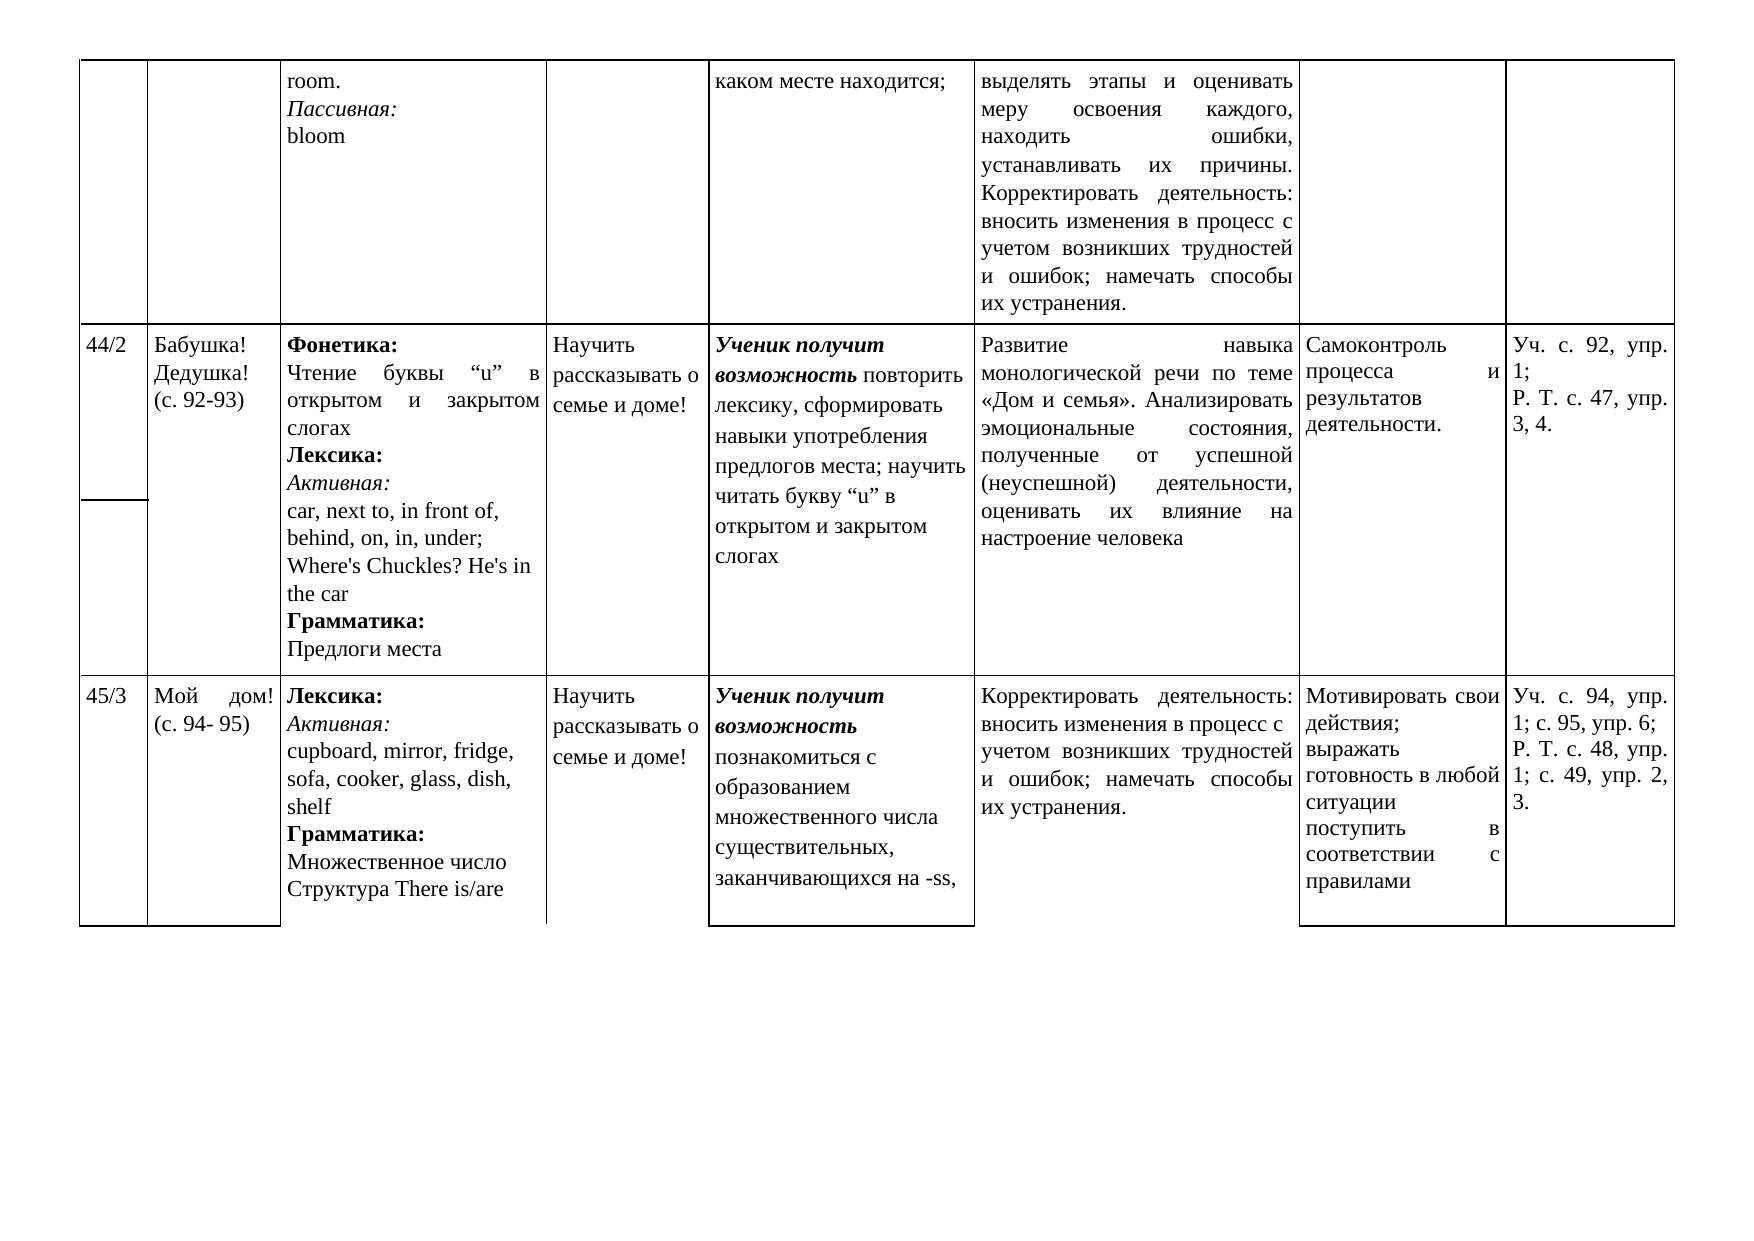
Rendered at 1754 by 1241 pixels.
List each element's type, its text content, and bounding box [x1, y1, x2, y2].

table_cell Уч. с. 92, упр. 1; Р. Т. с. 47, упр. 3, 4. [1507, 325, 1674, 674]
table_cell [1300, 676, 1505, 925]
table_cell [1507, 676, 1674, 925]
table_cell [547, 61, 708, 323]
table_cell Ученик получит возможность повторить лексику, сформировать навыки употребления предлогов места; научить читать букву “u” в открытом и закрытом слогах [710, 325, 974, 674]
table_cell 44/2 [80, 324, 147, 499]
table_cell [975, 676, 1299, 925]
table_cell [148, 61, 280, 323]
table_cell [80, 500, 147, 674]
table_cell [1300, 61, 1505, 323]
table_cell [710, 676, 974, 925]
table_cell Развитие навыка монологической речи по теме «Дом и семья». Анализировать эмоциональные состояния, полученные от успешной (неуспешной) деятельности, оценивать их влияние на настроение человека [975, 325, 1299, 674]
table_cell Научить рассказывать о семье и доме! [547, 325, 708, 674]
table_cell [975, 61, 1299, 323]
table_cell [1507, 61, 1674, 323]
table_cell 45/3 [80, 676, 147, 925]
table_cell Фонетика: Чтение буквы “u” в открытом и закрытом слогах Лексика: Активная: car, next to, in front of, behind, on, in, under; Where's Chuckles? He's in the car Грамматика: Предлоги места [281, 325, 546, 674]
table_cell Самоконтроль процесса и результатов деятельности. [1300, 325, 1505, 674]
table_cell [148, 676, 280, 925]
table_cell [80, 60, 147, 323]
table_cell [281, 676, 546, 925]
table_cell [546, 676, 708, 925]
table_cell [710, 61, 974, 323]
table_cell Бабушка! Дедушка! (с. 92-93) [148, 325, 280, 674]
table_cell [281, 61, 546, 323]
